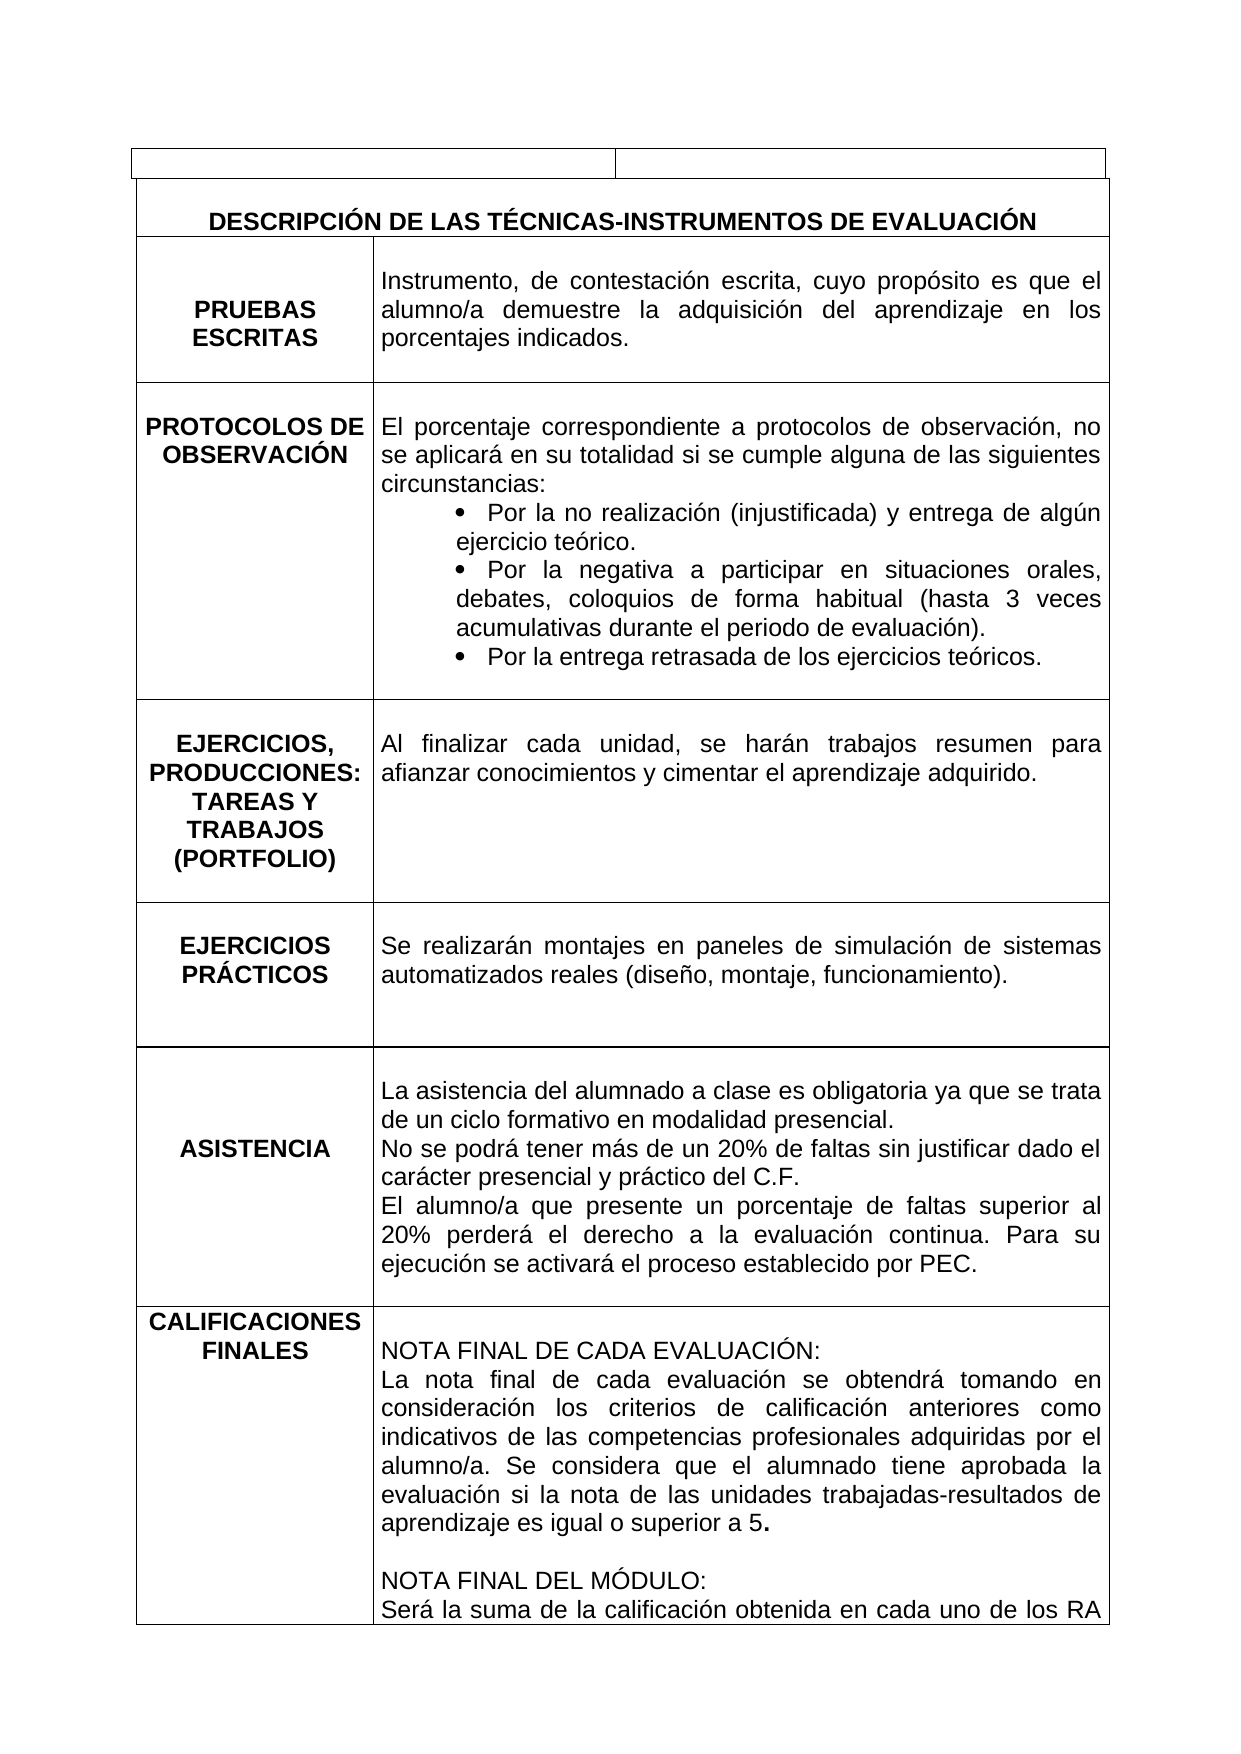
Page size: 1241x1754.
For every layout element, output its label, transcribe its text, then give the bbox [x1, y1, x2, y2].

table_cell EJERCICIOS PRÁCTICOS [137, 903, 373, 1046]
table_cell PRUEBAS ESCRITAS [137, 237, 373, 382]
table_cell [374, 1307, 1109, 1623]
table_cell El porcentaje correspondiente a protocolos de observación, no se aplicará en su totalidad si se cumple alguna de las siguientes circunstancias: Por la no realización (injustificada) y entrega de algún ejercicio teórico. Por la negativa a participar en situaciones orales, debates, coloquios de forma habitual (hasta 3 veces acumulativas durante el periodo de evaluación). Por la entrega retrasada de los ejercicios teóricos. [374, 383, 1109, 699]
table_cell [616, 149, 1105, 177]
table_cell La asistencia del alumnado a clase es obligatoria ya que se trata de un ciclo formativo en modalidad presencial. No se podrá tener más de un 20% de faltas sin justificar dado el carácter presencial y práctico del C.F. El alumno/a que presente un porcentaje de faltas superior al 20% perderá el derecho a la evaluación continua. Para su ejecución se activará el proceso establecido por PEC. [374, 1048, 1109, 1306]
table_cell Se realizarán montajes en paneles de simulación de sistemas automatizados reales (diseño, montaje, funcionamiento). [374, 903, 1109, 1046]
table_cell PROTOCOLOS DE OBSERVACIÓN [137, 383, 373, 699]
table_cell ASISTENCIA [137, 1048, 373, 1306]
table_cell DESCRIPCIÓN DE LAS TÉCNICAS-INSTRUMENTOS DE EVALUACIÓN [137, 179, 1109, 236]
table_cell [137, 1307, 373, 1623]
table_cell Al finalizar cada unidad, se harán trabajos resumen para afianzar conocimientos y cimentar el aprendizaje adquirido. [374, 700, 1109, 902]
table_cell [132, 149, 615, 177]
table_cell EJERCICIOS, PRODUCCIONES: TAREAS Y TRABAJOS (PORTFOLIO) [137, 700, 373, 902]
table_cell Instrumento, de contestación escrita, cuyo propósito es que el alumno/a demuestre la adquisición del aprendizaje en los porcentajes indicados. [374, 237, 1109, 382]
